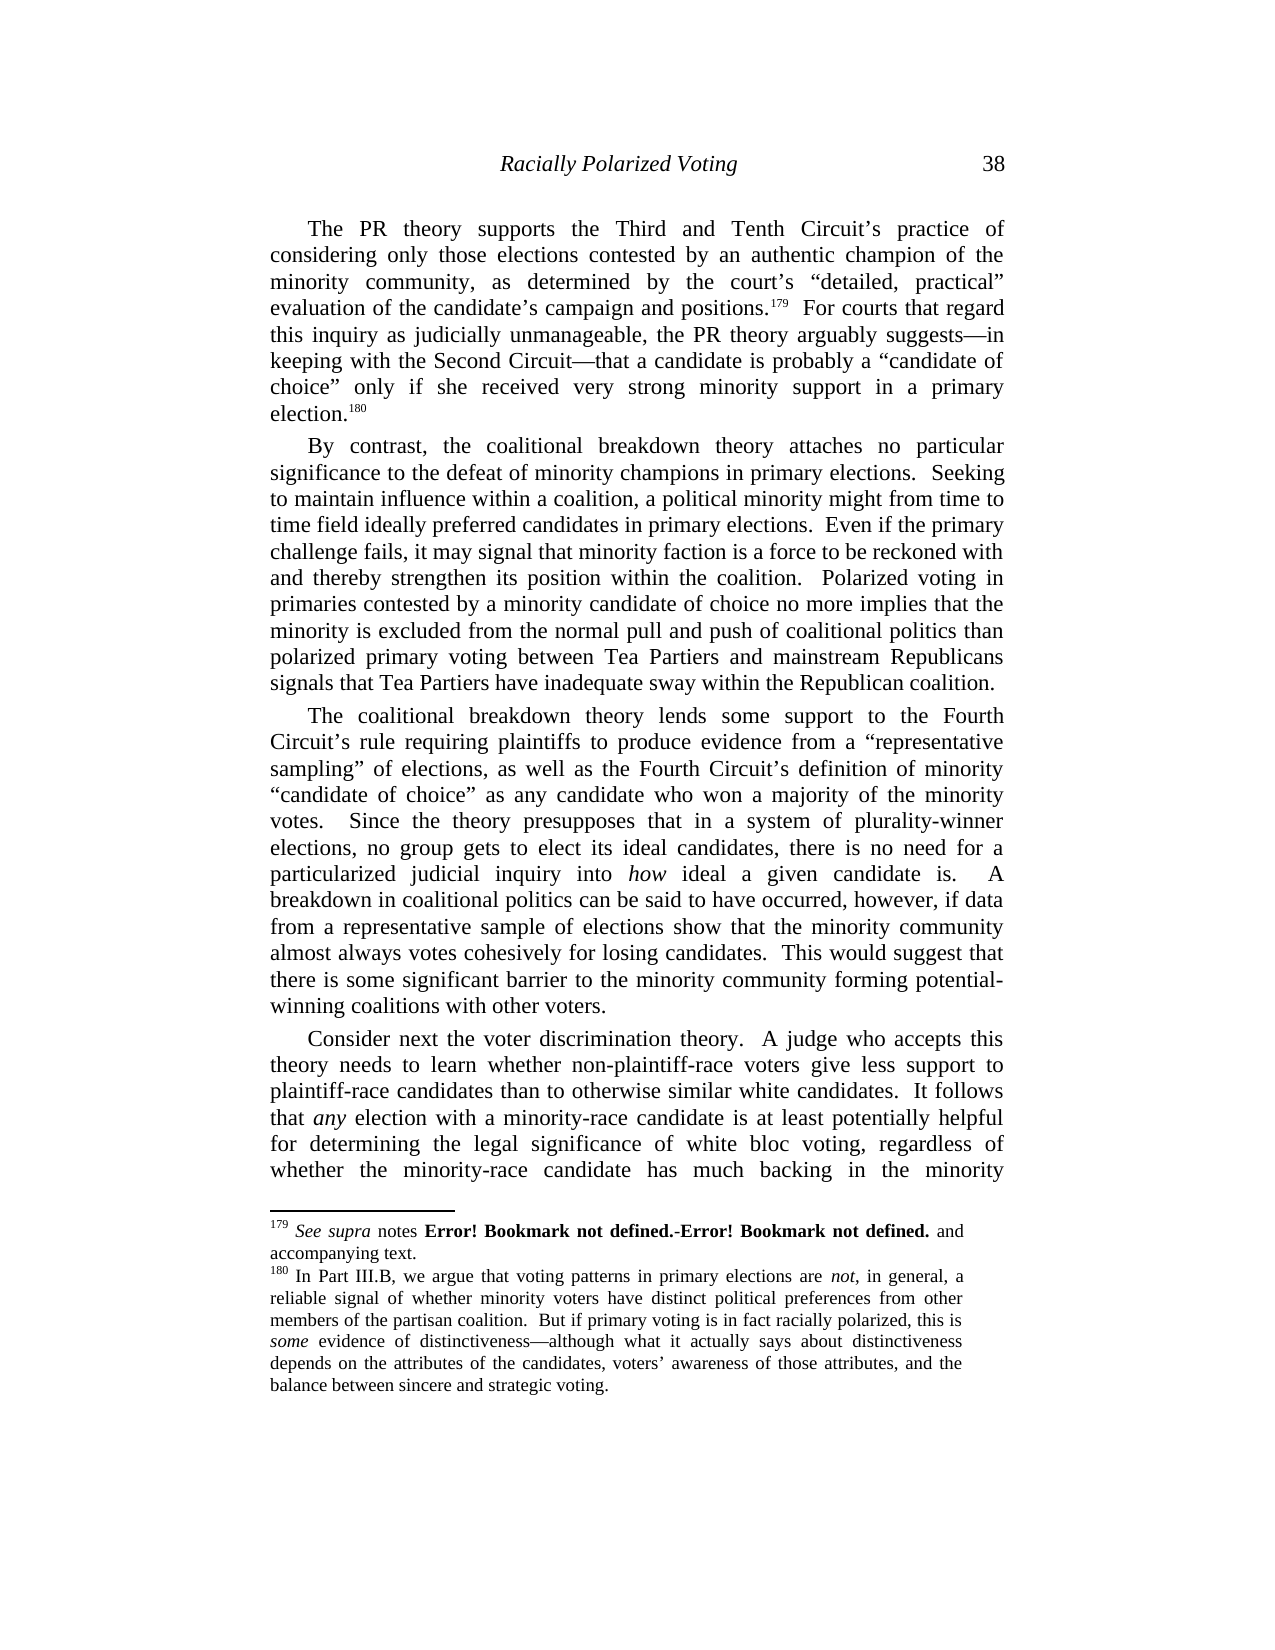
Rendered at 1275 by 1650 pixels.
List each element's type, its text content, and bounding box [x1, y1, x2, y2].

text By contrast, the coalitional breakdown theory attaches no particular significance to the defeat of minority champions in primary elections. Seeking to maintain influence within a coalition, a political minority might from time to time field ideally preferred candidates in primary elections. Even if the primary challenge fails, it may signal that minority faction is a force to be reckoned with and thereby strengthen its position within the coalition. Polarized voting in primaries contested by a minority candidate of choice no more implies that the minority is excluded from the normal pull and push of coalitional politics than polarized primary voting between Tea Partiers and mainstream Republicans signals that Tea Partiers have inadequate sway within the Republican coalition. [270, 432, 1005, 696]
text The PR theory supports the Third and Tenth Circuit’s practice of considering only those elections contested by an authentic champion of the minority community, as determined by the court’s “detailed, practical” evaluation of the candidate’s campaign and positions. For courts that regard this inquiry as judicially unmanageable, the PR theory arguably suggests—in keeping with the Second Circuit—that a candidate is probably a “candidate of choice” only if she received very strong minority support in a primary election. [270, 215, 1005, 426]
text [270, 1024, 1005, 1183]
text The coalitional breakdown theory lends some support to the Fourth Circuit’s rule requiring plaintiffs to produce evidence from a “representative sampling” of elections, as well as the Fourth Circuit’s definition of minority “candidate of choice” as any candidate who won a majority of the minority votes. Since the theory presupposes that in a system of plurality-winner elections, no group gets to elect its ideal candidates, there is no need for a particularized judicial inquiry into how ideal a given candidate is. A breakdown in coalitional politics can be said to have occurred, however, if data from a representative sample of elections show that the minority community almost always votes cohesively for losing candidates. This would suggest that there is some significant barrier to the minority community forming potential-winning coalitions with other voters. [270, 702, 1005, 1018]
